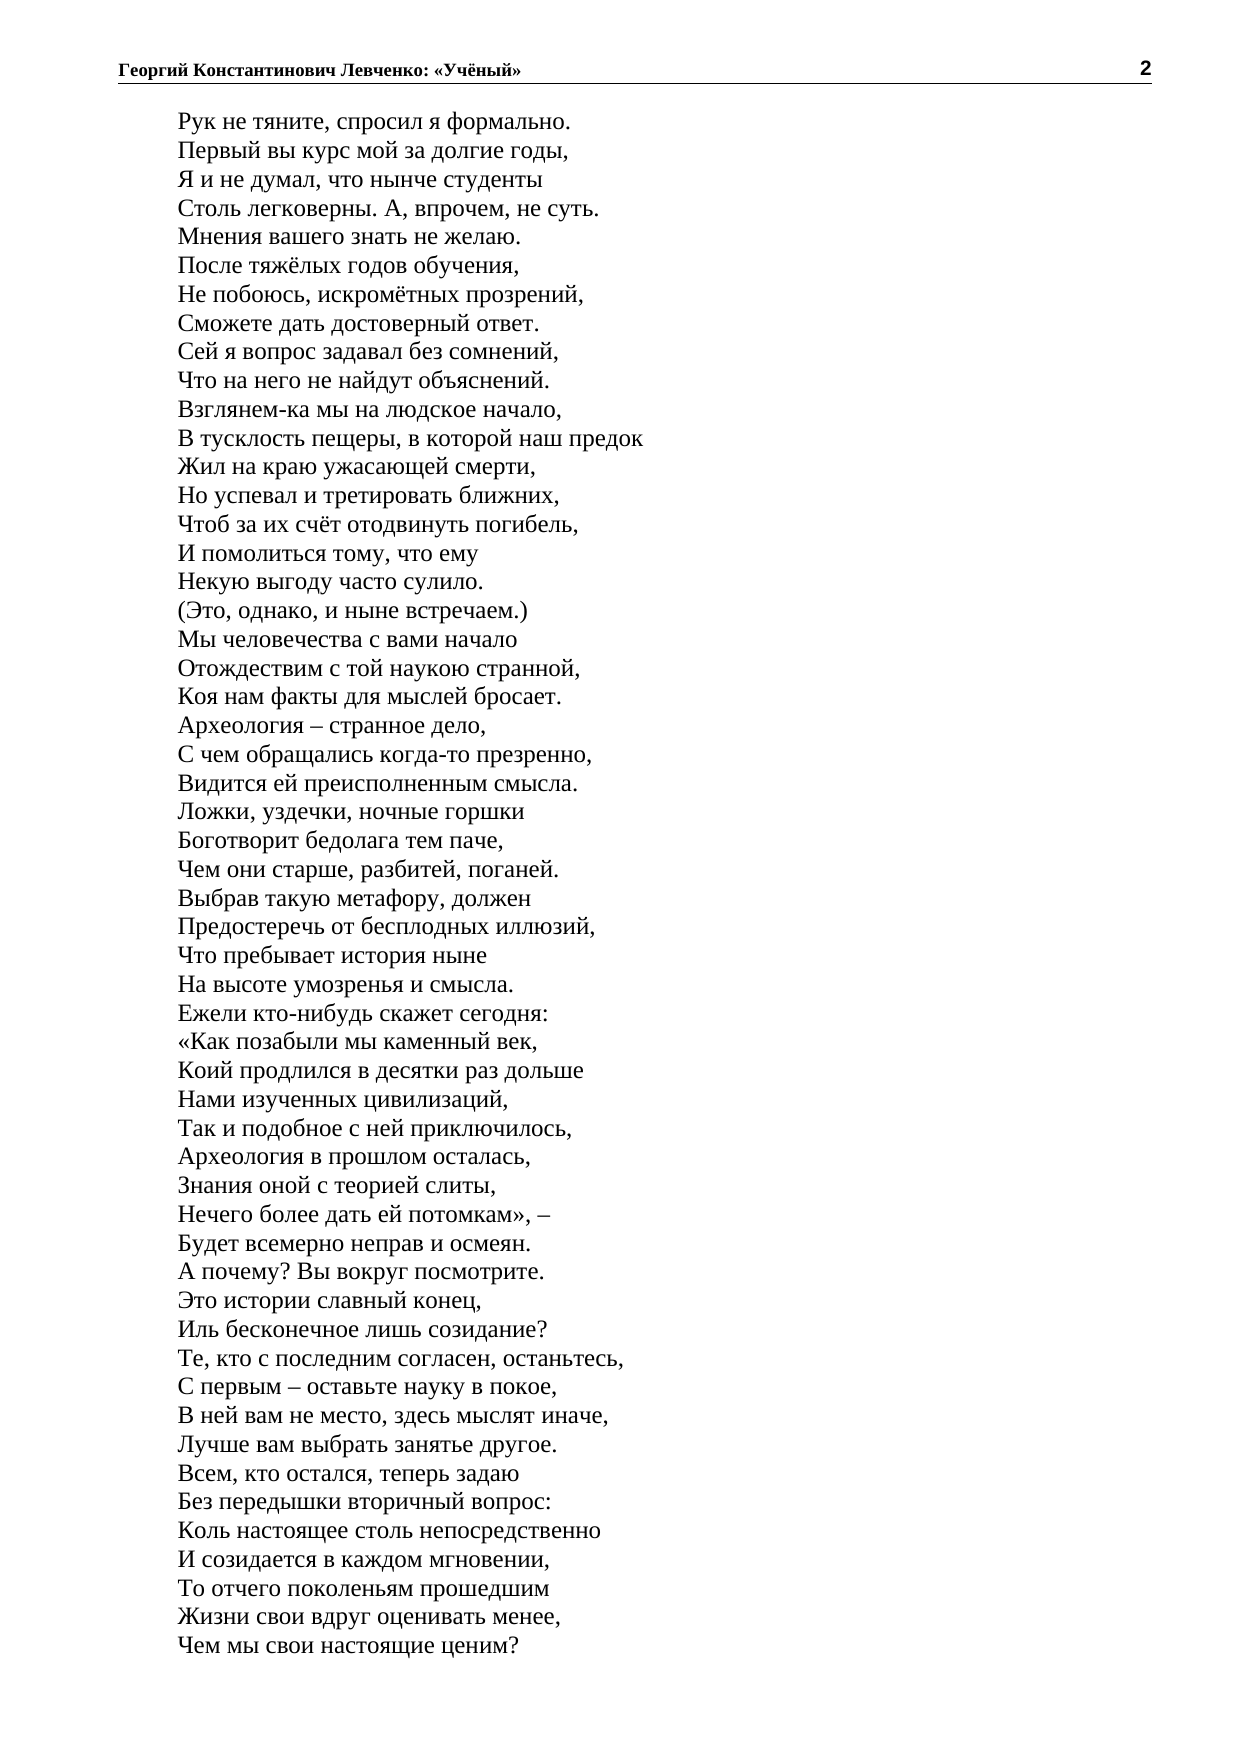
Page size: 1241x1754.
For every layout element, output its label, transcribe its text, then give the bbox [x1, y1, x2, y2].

text Жизни свои вдруг оценивать менее, [118, 1601, 1152, 1630]
text Так и подобное с ней приключилось, [118, 1113, 1152, 1141]
text Те, кто с последним согласен, останьтесь, [118, 1343, 1152, 1371]
text В тусклость пещеры, в которой наш предок [118, 423, 1152, 451]
text Не побоюсь, искромётных прозрений, [118, 279, 1152, 308]
text Без передышки вторичный вопрос: [118, 1486, 1152, 1515]
text Некую выгоду часто сулило. [118, 566, 1152, 595]
text После тяжёлых годов обучения, [118, 250, 1152, 279]
text Коя нам факты для мыслей бросает. [118, 681, 1152, 710]
text Нечего более дать ей потомкам», – [118, 1199, 1152, 1228]
text Мнения вашего знать не желаю. [118, 221, 1152, 250]
text «Как позабыли мы каменный век, [118, 1026, 1152, 1055]
text Будет всемерно неправ и осмеян. [118, 1228, 1152, 1256]
text Выбрав такую метафору, должен [118, 883, 1152, 911]
text Что пребывает история ныне [118, 940, 1152, 969]
text Видится ей преисполненным смысла. [118, 768, 1152, 796]
text На высоте умозренья и смысла. [118, 969, 1152, 998]
text Столь легковерны. А, впрочем, не суть. [118, 193, 1152, 221]
text Рук не тяните, спросил я формально. [118, 106, 1152, 135]
text Иль бесконечное лишь созидание? [118, 1314, 1152, 1343]
text Чем мы свои настоящие ценим? [118, 1630, 1152, 1659]
text С чем обращались когда-то презренно, [118, 739, 1152, 768]
text Это истории славный конец, [118, 1285, 1152, 1314]
text Я и не думал, что нынче студенты [118, 164, 1152, 193]
text Что на него не найдут объяснений. [118, 365, 1152, 394]
text В ней вам не место, здесь мыслят иначе, [118, 1400, 1152, 1429]
text И помолиться тому, что ему [118, 538, 1152, 566]
text Сей я вопрос задавал без сомнений, [118, 336, 1152, 365]
text С первым – оставьте науку в покое, [118, 1371, 1152, 1400]
text Чтоб за их счёт отодвинуть погибель, [118, 509, 1152, 538]
text Отождествим с той наукою странной, [118, 653, 1152, 681]
text Всем, кто остался, теперь задаю [118, 1458, 1152, 1486]
text И созидается в каждом мгновении, [118, 1544, 1152, 1573]
text Взглянем-ка мы на людское начало, [118, 394, 1152, 423]
text Нами изученных цивилизаций, [118, 1084, 1152, 1113]
text Лучше вам выбрать занятье другое. [118, 1429, 1152, 1458]
text (Это, однако, и ныне встречаем.) [118, 595, 1152, 624]
text Жил на краю ужасающей смерти, [118, 451, 1152, 480]
text Чем они старше, разбитей, поганей. [118, 854, 1152, 883]
text Но успевал и третировать ближних, [118, 480, 1152, 509]
text Боготворит бедолага тем паче, [118, 825, 1152, 854]
text А почему? Вы вокруг посмотрите. [118, 1256, 1152, 1285]
text Сможете дать достоверный ответ. [118, 308, 1152, 336]
text Археология – странное дело, [118, 710, 1152, 739]
text Коий продлился в десятки раз дольше [118, 1055, 1152, 1084]
text То отчего поколеньям прошедшим [118, 1573, 1152, 1601]
text Знания оной с теорией слиты, [118, 1170, 1152, 1199]
text Коль настоящее столь непосредственно [118, 1515, 1152, 1544]
text Ежели кто-нибудь скажет сегодня: [118, 998, 1152, 1026]
text Мы человечества с вами начало [118, 624, 1152, 653]
text Археология в прошлом осталась, [118, 1141, 1152, 1170]
text Ложки, уздечки, ночные горшки [118, 796, 1152, 825]
text Предостеречь от бесплодных иллюзий, [118, 911, 1152, 940]
text Первый вы курс мой за долгие годы, [118, 135, 1152, 164]
